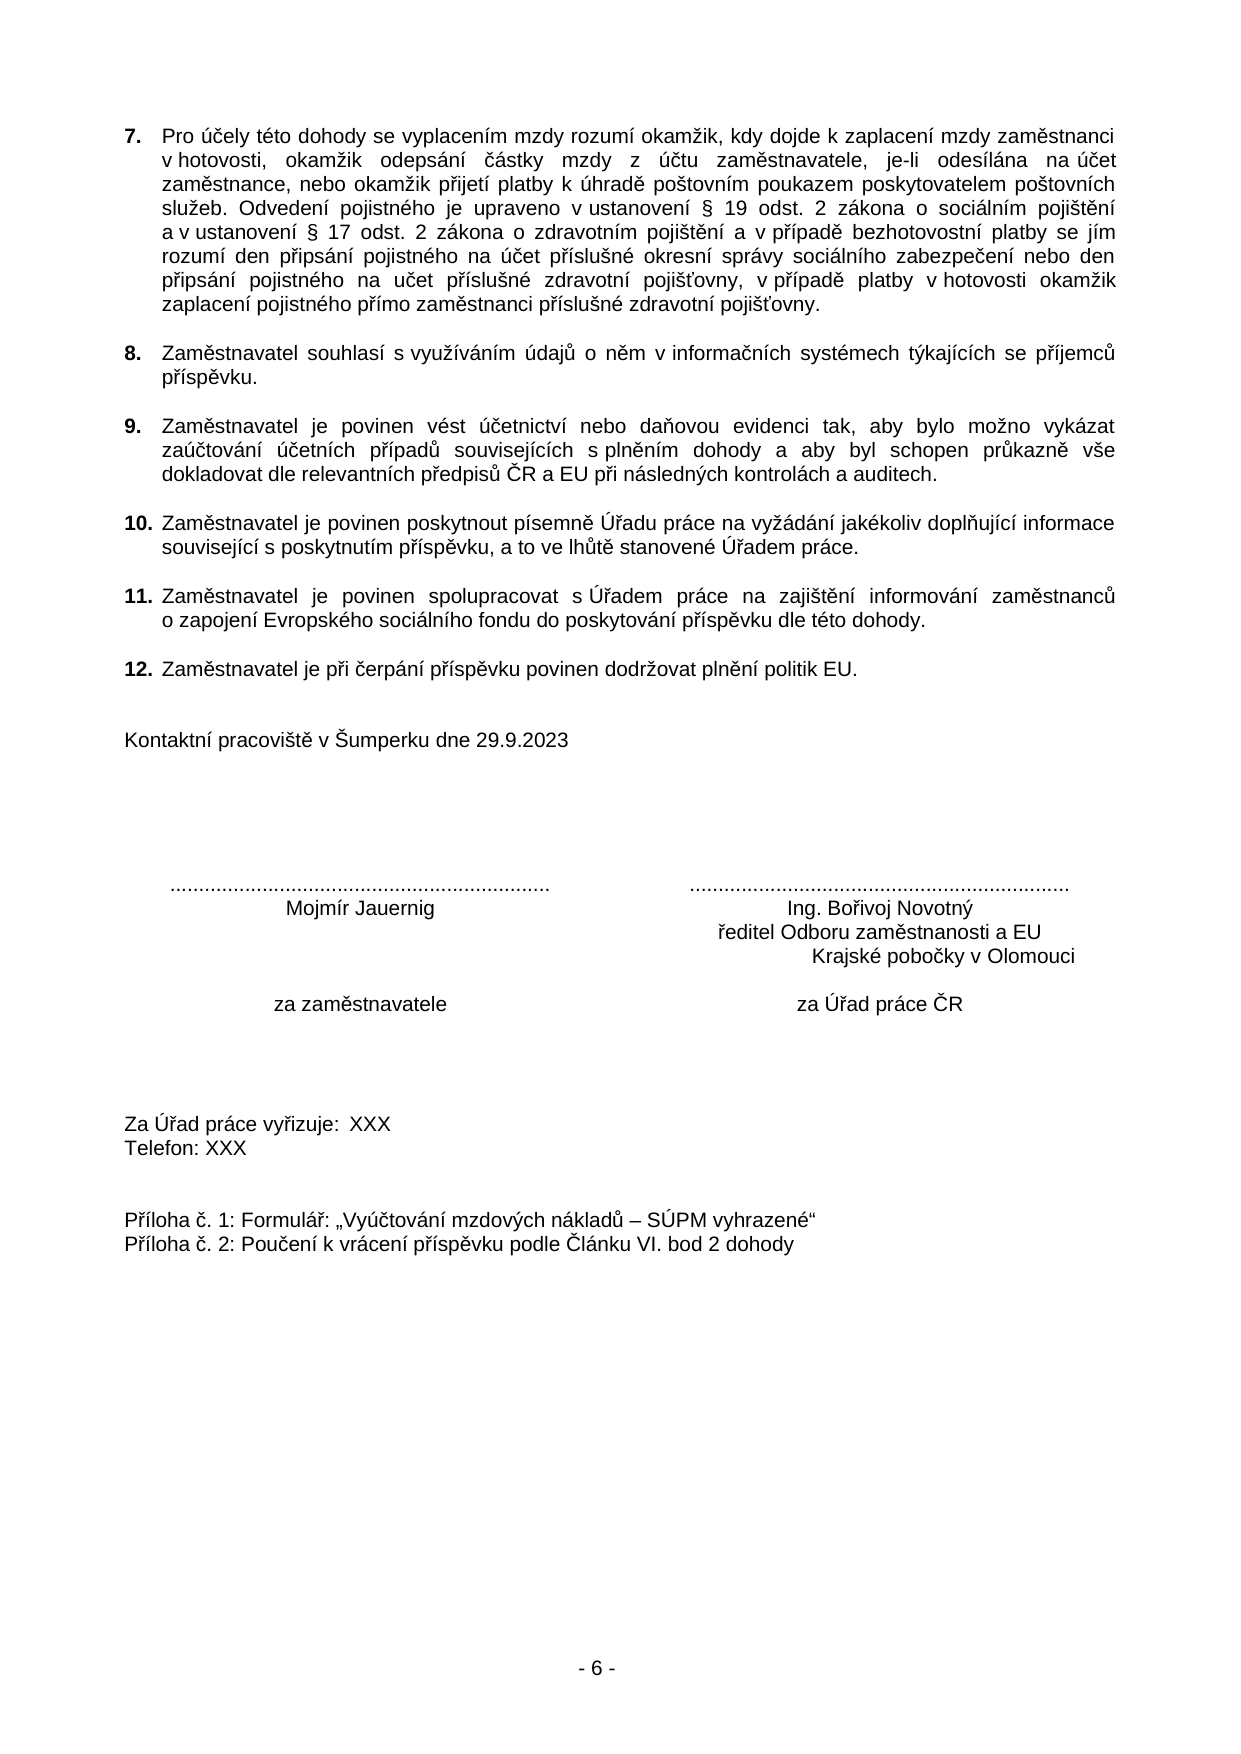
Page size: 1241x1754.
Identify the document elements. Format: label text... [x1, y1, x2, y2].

list Zaměstnavatel souhlasí s využíváním údajů o něm v informačních systémech týkajících se příjemců příspěvku. [124, 341, 1116, 389]
text .................................................................. [124, 872, 596, 896]
text Krajské pobočky v Olomouci [644, 944, 1116, 968]
text Příloha č. 2: Poučení k vrácení příspěvku podle Článku VI. bod 2 dohody [124, 1231, 1116, 1255]
list Zaměstnavatel je povinen spolupracovat s Úřadem práce na zajištění informování zaměstnanců o zapojení Evropského sociálního fondu do poskytování příspěvku dle této dohody. [124, 583, 1116, 631]
list Zaměstnavatel je při čerpání příspěvku povinen dodržovat plnění politik EU. [124, 656, 1116, 680]
list Zaměstnavatel je povinen poskytnout písemně Úřadu práce na vyžádání jakékoliv doplňující informace související s poskytnutím příspěvku, a to ve lhůtě stanovené Úřadem práce. [124, 511, 1116, 558]
list Pro účely této dohody se vyplacením mzdy rozumí okamžik, kdy dojde k zaplacení mzdy zaměstnanci v hotovosti, okamžik odepsání částky mzdy z účtu zaměstnavatele, je-li odesílána na účet zaměstnance, nebo okamžik přijetí platby k úhradě poštovním poukazem poskytovatelem poštovních služeb. Odvedení pojistného je upraveno v ustanovení § 19 odst. 2 zákona o sociálním pojištění a v ustanovení § 17 odst. 2 zákona o zdravotním pojištění a v případě bezhotovostní platby se jím rozumí den připsání pojistného na účet příslušné okresní správy sociálního zabezpečení nebo den připsání pojistného na učet příslušné zdravotní pojišťovny, v případě platby v hotovosti okamžik zaplacení pojistného přímo zaměstnanci příslušné zdravotní pojišťovny. [124, 124, 1116, 316]
text Příloha č. 1: Formulář: „Vyúčtování mzdových nákladů – SÚPM vyhrazené“ [124, 1207, 1116, 1231]
text Ing. Bořivoj Novotný [644, 896, 1116, 920]
list Zaměstnavatel je povinen vést účetnictví nebo daňovou evidenci tak, aby bylo možno vykázat zaúčtování účetních případů souvisejících s plněním dohody a aby byl schopen průkazně vše dokladovat dle relevantních předpisů ČR a EU při následných kontrolách a auditech. [124, 414, 1116, 486]
text Mojmír Jauernig [124, 896, 596, 920]
text Telefon: XXX [124, 1136, 1116, 1159]
text Za Úřad práce vyřizuje: XXX [124, 1112, 1116, 1136]
text ředitel Odboru zaměstnanosti a EU [644, 920, 1116, 944]
text za zaměstnavatele [124, 992, 596, 1016]
text za Úřad práce ČR [644, 992, 1116, 1016]
text .................................................................. [644, 872, 1116, 896]
text Kontaktní pracoviště v Šumperku dne 29.9.2023 [124, 728, 1116, 752]
